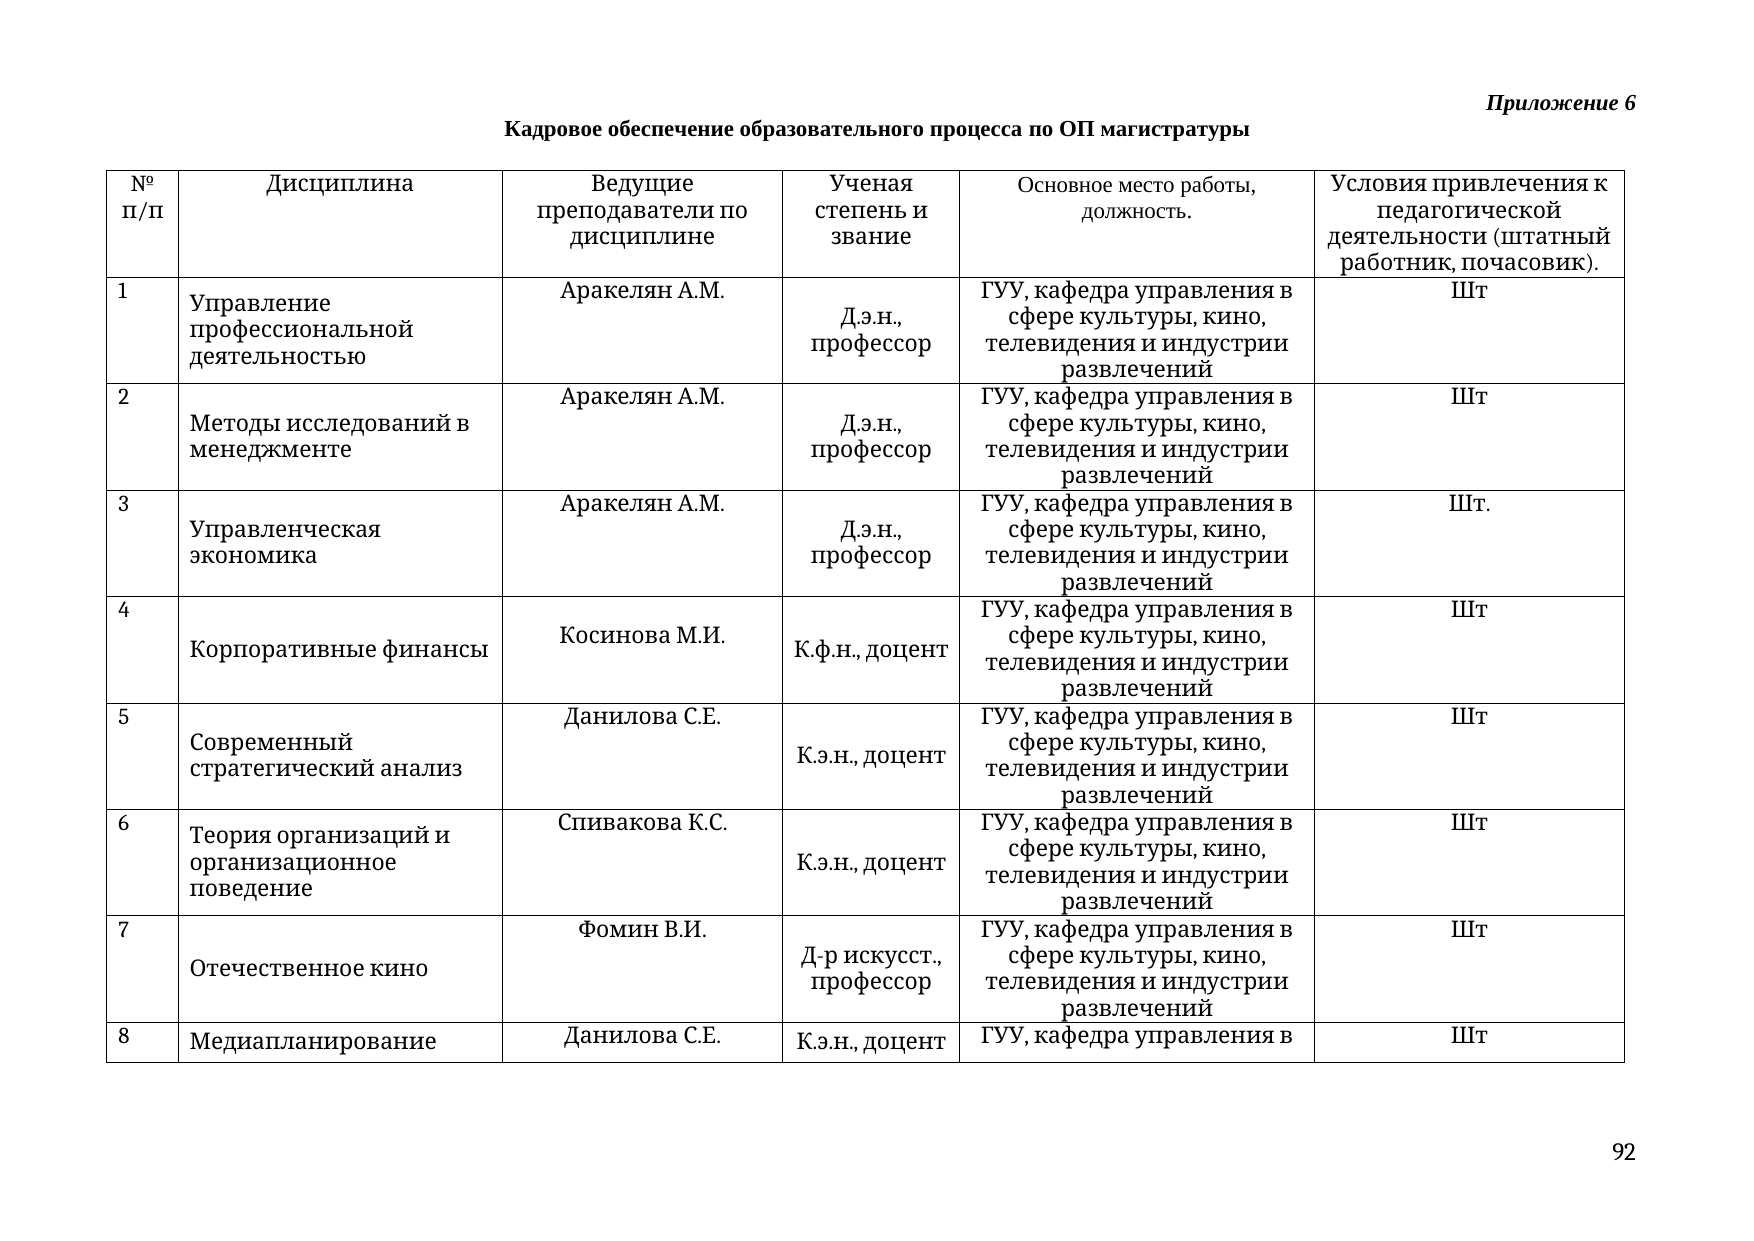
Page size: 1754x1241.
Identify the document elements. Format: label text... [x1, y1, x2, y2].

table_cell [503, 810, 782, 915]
subtitle Кадровое обеспечение образовательного процесса по ОП магистратуры [118, 115, 1636, 141]
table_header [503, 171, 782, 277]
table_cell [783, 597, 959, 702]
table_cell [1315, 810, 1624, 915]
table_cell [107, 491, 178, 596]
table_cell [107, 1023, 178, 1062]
subtitle Приложение 6 [118, 89, 1636, 115]
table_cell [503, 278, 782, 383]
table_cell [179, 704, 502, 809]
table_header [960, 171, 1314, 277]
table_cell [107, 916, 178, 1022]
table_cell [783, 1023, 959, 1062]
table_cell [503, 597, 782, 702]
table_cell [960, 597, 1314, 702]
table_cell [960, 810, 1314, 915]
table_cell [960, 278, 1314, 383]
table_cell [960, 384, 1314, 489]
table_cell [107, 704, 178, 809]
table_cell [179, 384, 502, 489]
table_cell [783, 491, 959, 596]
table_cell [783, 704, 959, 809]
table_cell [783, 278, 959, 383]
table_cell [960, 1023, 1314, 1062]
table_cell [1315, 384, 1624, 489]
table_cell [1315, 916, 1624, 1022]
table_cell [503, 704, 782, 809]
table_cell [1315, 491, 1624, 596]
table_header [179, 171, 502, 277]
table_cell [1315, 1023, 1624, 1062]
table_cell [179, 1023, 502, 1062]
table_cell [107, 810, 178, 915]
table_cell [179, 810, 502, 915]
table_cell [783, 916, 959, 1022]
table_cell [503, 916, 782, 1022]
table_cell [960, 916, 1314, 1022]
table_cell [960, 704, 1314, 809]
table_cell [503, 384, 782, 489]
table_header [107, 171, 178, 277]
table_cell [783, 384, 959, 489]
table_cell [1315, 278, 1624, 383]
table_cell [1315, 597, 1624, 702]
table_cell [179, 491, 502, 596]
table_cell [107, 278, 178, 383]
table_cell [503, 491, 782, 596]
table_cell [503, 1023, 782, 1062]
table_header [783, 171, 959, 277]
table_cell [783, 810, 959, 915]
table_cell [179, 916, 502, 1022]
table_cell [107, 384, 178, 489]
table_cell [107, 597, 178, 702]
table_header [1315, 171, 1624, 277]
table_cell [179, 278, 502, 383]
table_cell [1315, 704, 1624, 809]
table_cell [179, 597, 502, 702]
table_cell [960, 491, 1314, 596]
